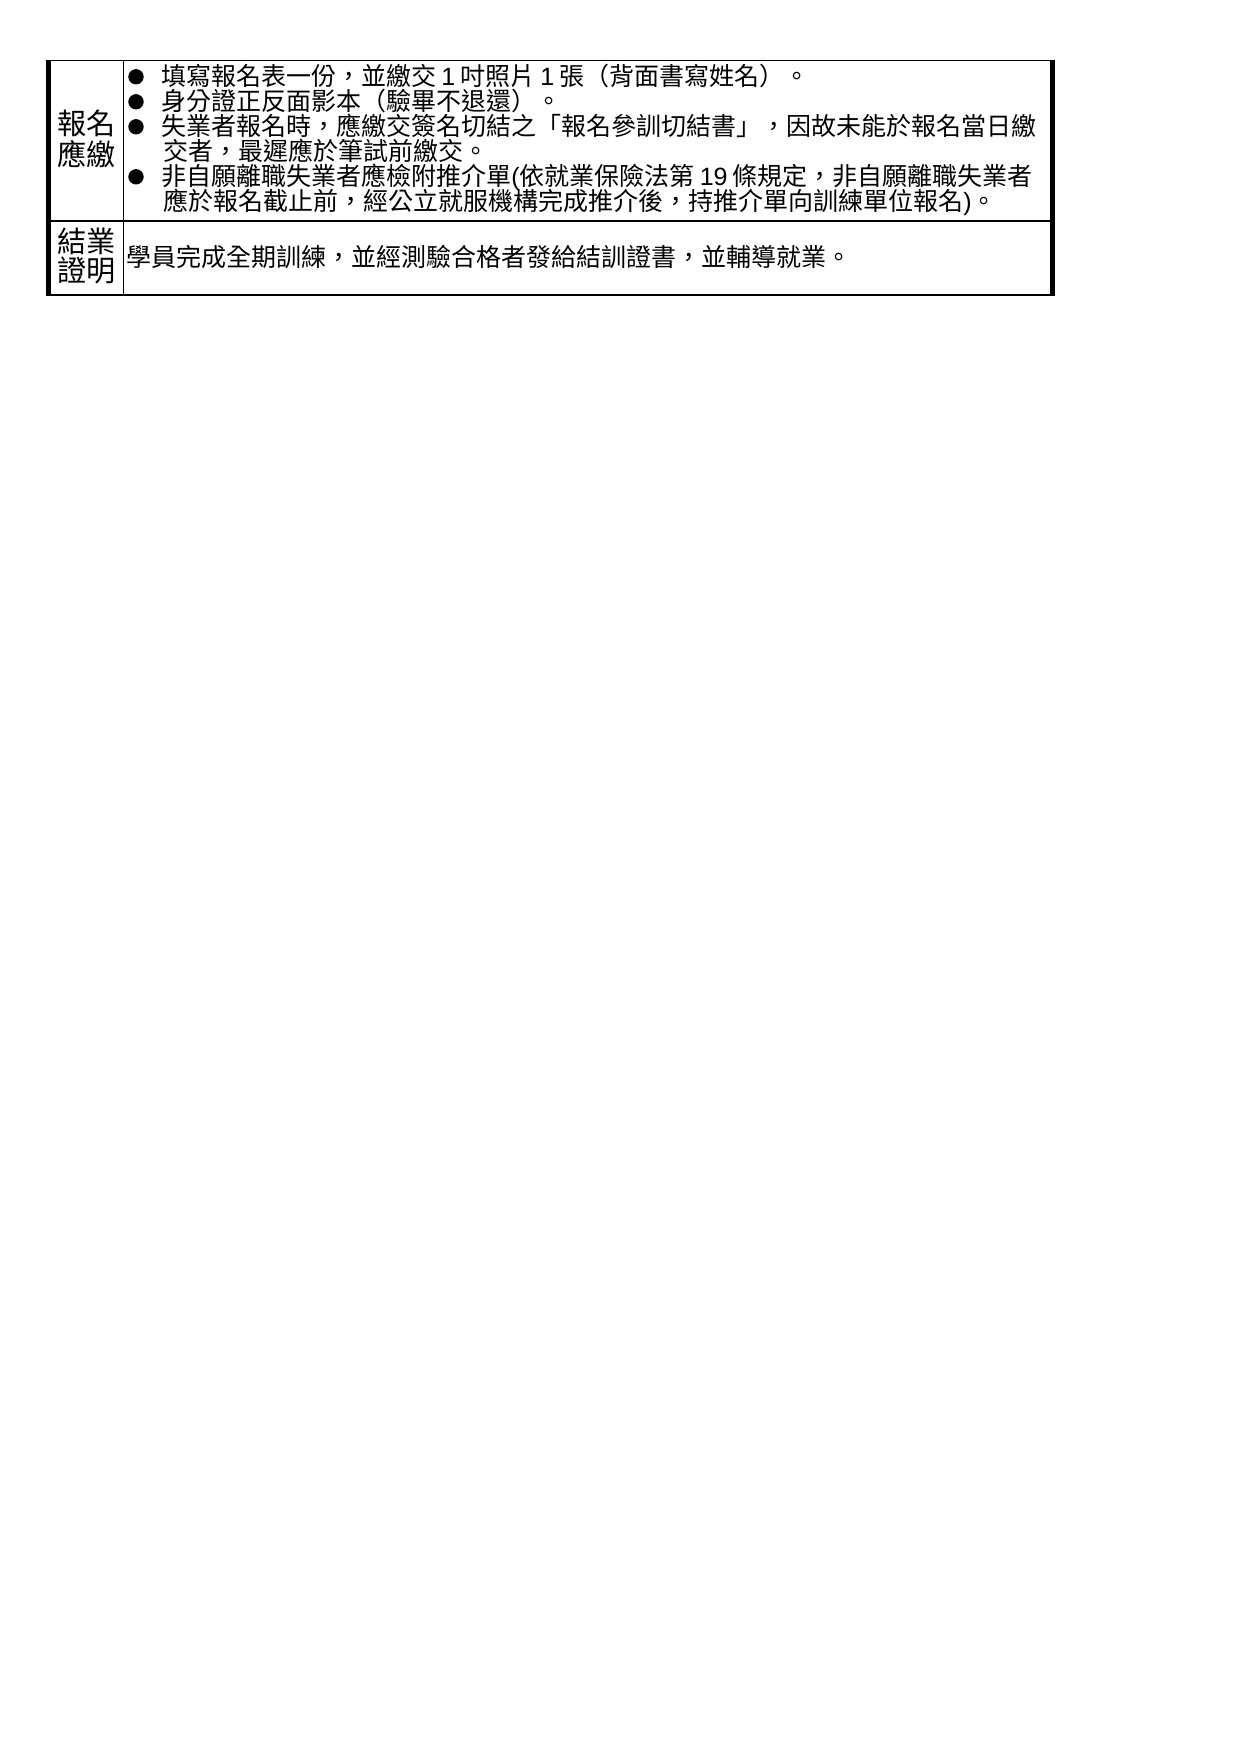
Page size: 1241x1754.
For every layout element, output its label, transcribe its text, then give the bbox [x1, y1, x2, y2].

table_cell 報名應繳 [51, 61, 123, 220]
table_cell 填寫報名表一份，並繳交1吋照片1張（背面書寫姓名）。 身分證正反面影本（驗畢不退還）。 失業者報名時，應繳交簽名切結之「報名參訓切結書」，因故未能於報名當日繳交者，最遲應於筆試前繳交。 非自願離職失業者應檢附推介單(依就業保險法第19條規定，非自願離職失業者應於報名截止前，經公立就服機構完成推介後，持推介單向訓練單位報名)。 [124, 61, 1050, 220]
table_cell 結業證明 [51, 222, 123, 294]
table_cell 學員完成全期訓練，並經測驗合格者發給結訓證書，並輔導就業。 [124, 222, 1050, 294]
